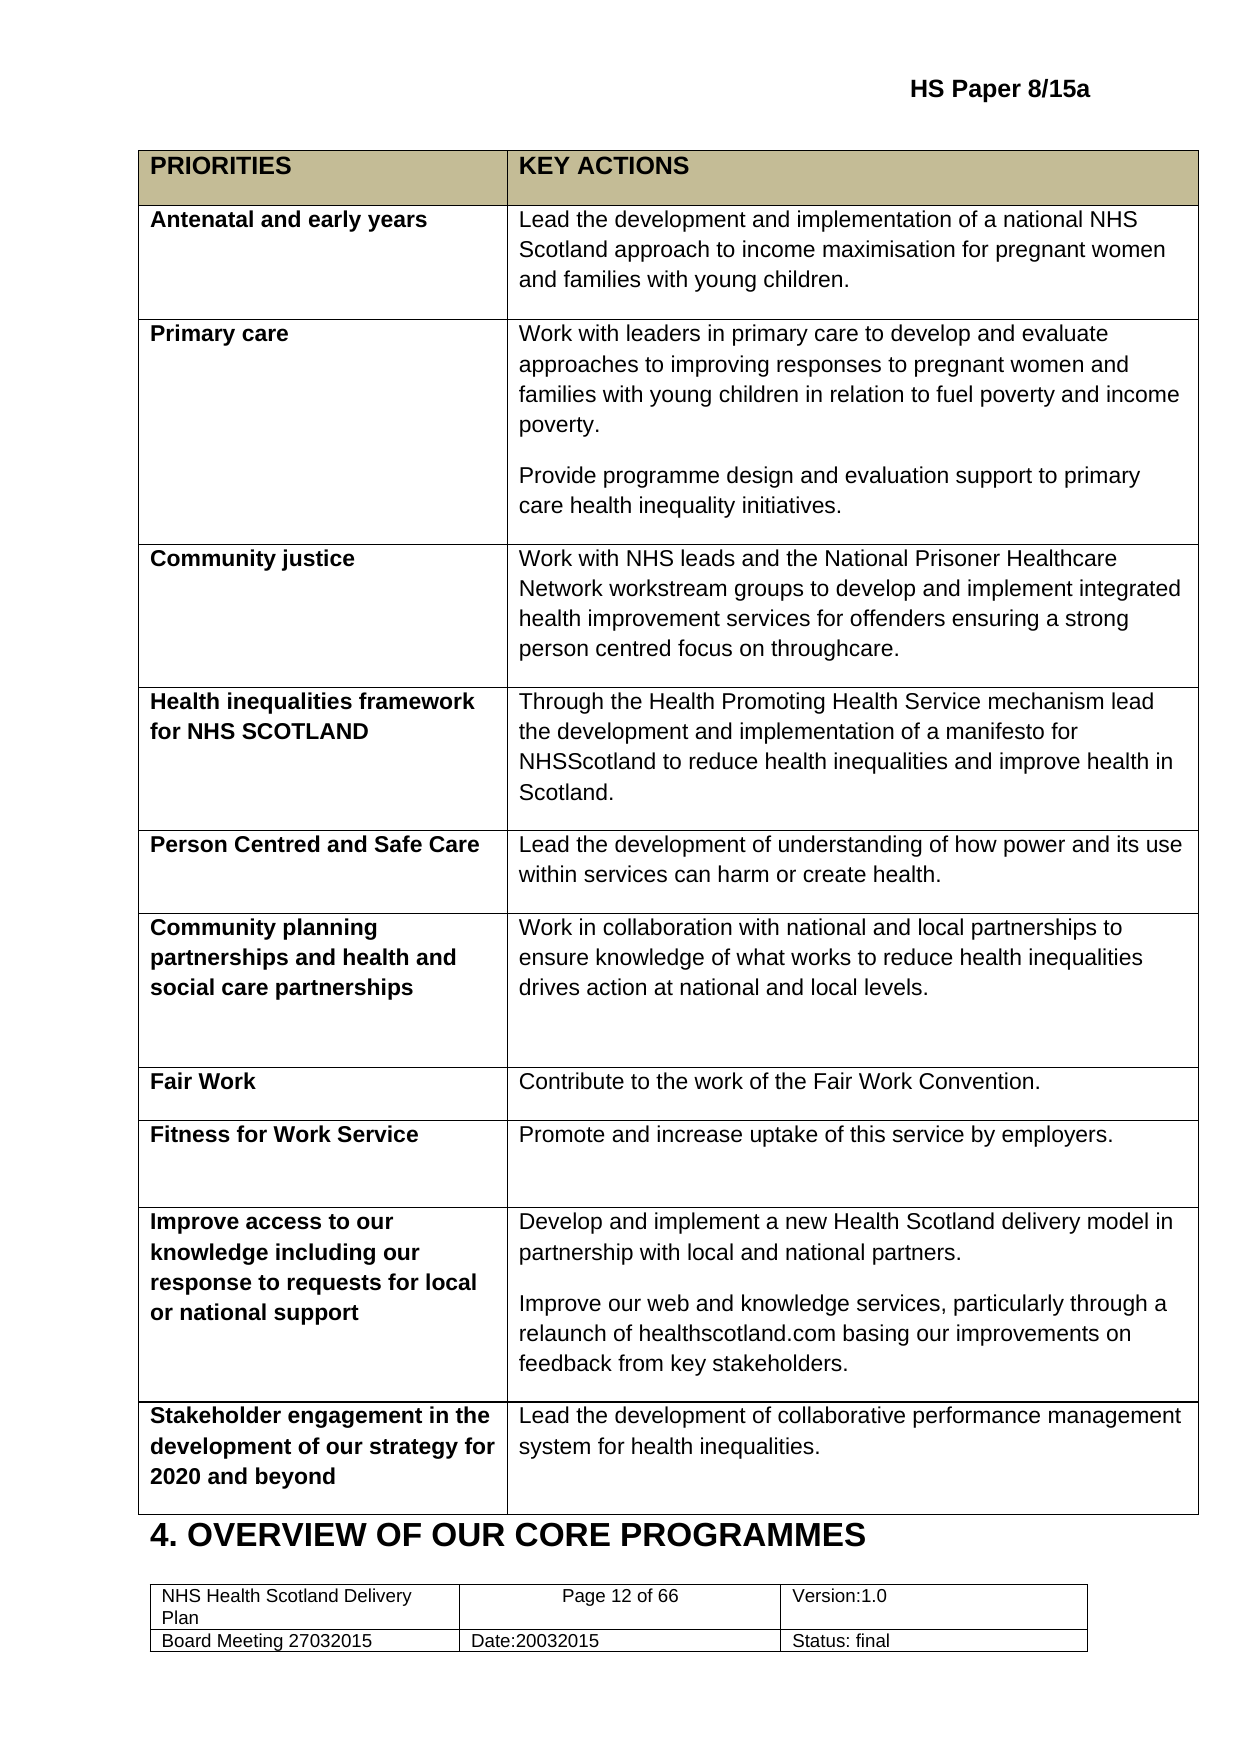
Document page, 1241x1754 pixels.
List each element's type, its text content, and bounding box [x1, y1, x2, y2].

text 4. OVERVIEW OF Our Core programmes [150, 1515, 1090, 1553]
table_cell Through the Health Promoting Health Service mechanism lead the development and implementation of a manifesto for NHSScotland to reduce health inequalities and improve health in Scotland. [508, 688, 1198, 830]
table_cell Work in collaboration with national and local partnerships to ensure knowledge of what works to reduce health inequalities drives action at national and local levels. [508, 914, 1198, 1067]
table_cell Work with NHS leads and the National Prisoner Healthcare Network workstream groups to develop and implement integrated health improvement services for offenders ensuring a strong person centred focus on throughcare. [508, 545, 1198, 687]
table_header KEY Actions [508, 151, 1198, 205]
table_cell Person Centred and Safe Care [139, 831, 507, 913]
table_cell Work with leaders in primary care to develop and evaluate approaches to improving responses to pregnant women and families with young children in relation to fuel poverty and income poverty. Provide programme design and evaluation support to primary care health inequality initiatives. [508, 320, 1198, 544]
table_cell Stakeholder engagement in the development of our strategy for 2020 and beyond [139, 1403, 507, 1514]
table_cell Antenatal and early years [139, 206, 507, 319]
table_cell Fitness for Work Service [139, 1121, 507, 1207]
table_cell Health inequalities framework for NHS SCOTLAND [139, 688, 507, 830]
table_cell Lead the development of understanding of how power and its use within services can harm or create health. [508, 831, 1198, 913]
table_cell Lead the development of collaborative performance management system for health inequalities. [508, 1403, 1198, 1514]
table_cell Contribute to the work of the Fair Work Convention. [508, 1068, 1198, 1120]
table_header Priorities [139, 151, 507, 205]
table_cell Promote and increase uptake of this service by employers. [508, 1121, 1198, 1207]
table_cell Primary care [139, 320, 507, 544]
table_cell Community planning partnerships and health and social care partnerships [139, 914, 507, 1067]
table_cell Fair Work [139, 1068, 507, 1120]
table_cell Lead the development and implementation of a national NHS Scotland approach to income maximisation for pregnant women and families with young children. [508, 206, 1198, 319]
table_cell Community justice [139, 545, 507, 687]
table_cell Improve access to our knowledge including our response to requests for local or national support [139, 1208, 507, 1401]
table_cell Develop and implement a new Health Scotland delivery model in partnership with local and national partners. Improve our web and knowledge services, particularly through a relaunch of healthscotland.com basing our improvements on feedback from key stakeholders. [508, 1208, 1198, 1401]
